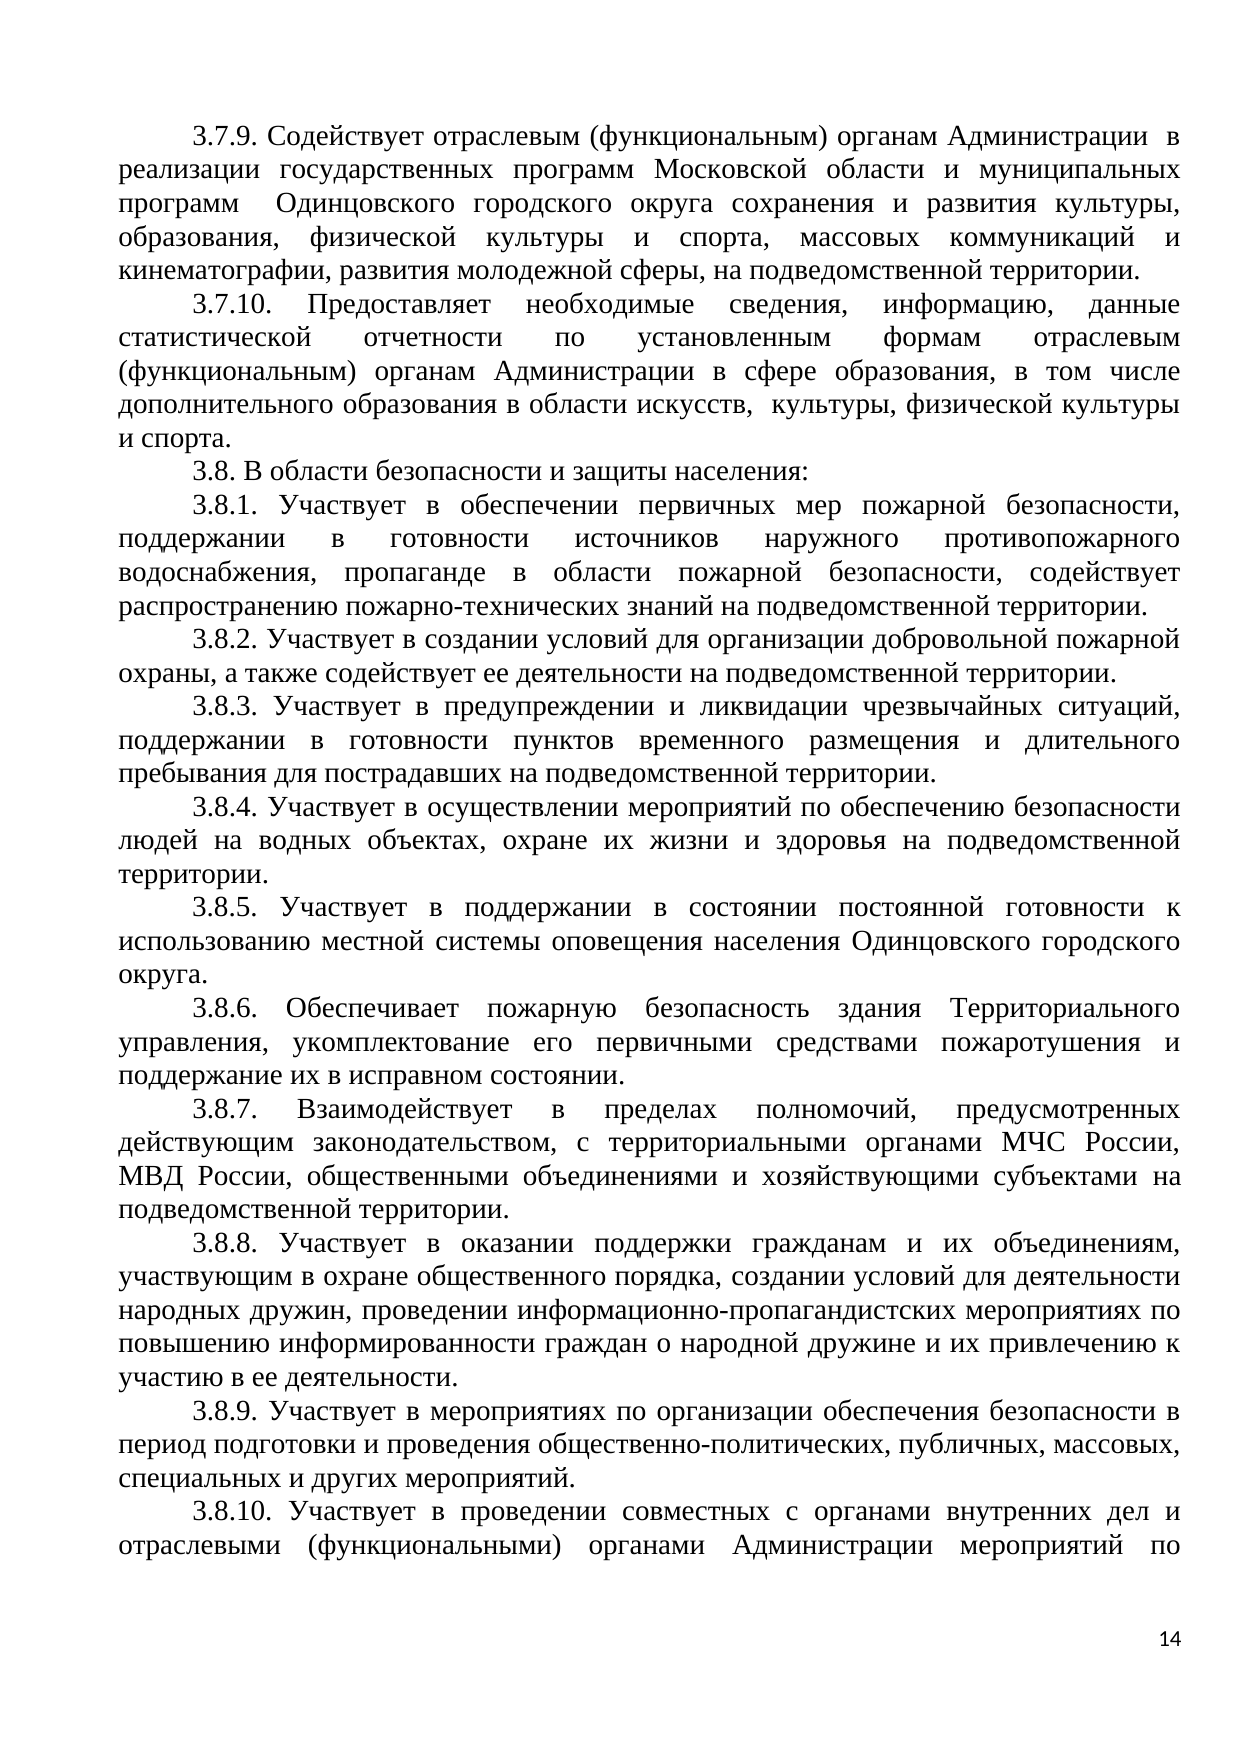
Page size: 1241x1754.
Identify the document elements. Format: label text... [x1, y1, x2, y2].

text 3.8.2. Участвует в создании условий для организации добровольной пожарной охраны, а также содействует ее деятельности на подведомственной территории. [118, 621, 1181, 688]
text 3.8.5. Участвует в поддержании в состоянии постоянной готовности к использованию местной системы оповещения населения Одинцовского городского округа. [118, 889, 1181, 990]
text 3.8.8. Участвует в оказании поддержки гражданам и их объединениям, участвующим в охране общественного порядка, создании условий для деятельности народных дружин, проведении информационно-пропагандистских мероприятиях по повышению информированности граждан о народной дружине и их привлечению к участию в ее деятельности. [118, 1225, 1181, 1393]
text 3.8.7. Взаимодействует в пределах полномочий, предусмотренных действующим законодательством, с территориальными органами МЧС России, МВД России, общественными объединениями и хозяйствующими субъектами на подведомственной территории. [118, 1091, 1181, 1225]
text 3.8. В области безопасности и защиты населения: [118, 453, 1181, 487]
text 3.8.4. Участвует в осуществлении мероприятий по обеспечению безопасности людей на водных объектах, охране их жизни и здоровья на подведомственной территории. [118, 789, 1181, 889]
text 3.7.9. Содействует отраслевым (функциональным) органам Администрации в реализации государственных программ Московской области и муниципальных программ Одинцовского городского округа сохранения и развития культуры, образования, физической культуры и спорта, массовых коммуникаций и кинематографии, развития молодежной сферы, на подведомственной территории. [118, 118, 1181, 286]
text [118, 1493, 1181, 1560]
text 3.8.9. Участвует в мероприятиях по организации обеспечения безопасности в период подготовки и проведения общественно-политических, публичных, массовых, специальных и других мероприятий. [118, 1393, 1181, 1493]
text 3.8.6. Обеспечивает пожарную безопасность здания Территориального управления, укомплектование его первичными средствами пожаротушения и поддержание их в исправном состоянии. [118, 990, 1181, 1091]
text 3.8.3. Участвует в предупреждении и ликвидации чрезвычайных ситуаций, поддержании в готовности пунктов временного размещения и длительного пребывания для пострадавших на подведомственной территории. [118, 688, 1181, 789]
text 3.8.1. Участвует в обеспечении первичных мер пожарной безопасности, поддержании в готовности источников наружного противопожарного водоснабжения, пропаганде в области пожарной безопасности, содействует распространению пожарно-технических знаний на подведомственной территории. [118, 487, 1181, 621]
text 3.7.10. Предоставляет необходимые сведения, информацию, данные статистической отчетности по установленным формам отраслевым (функциональным) органам Администрации в сфере образования, в том числе дополнительного образования в области искусств, культуры, физической культуры и спорта. [118, 286, 1181, 453]
